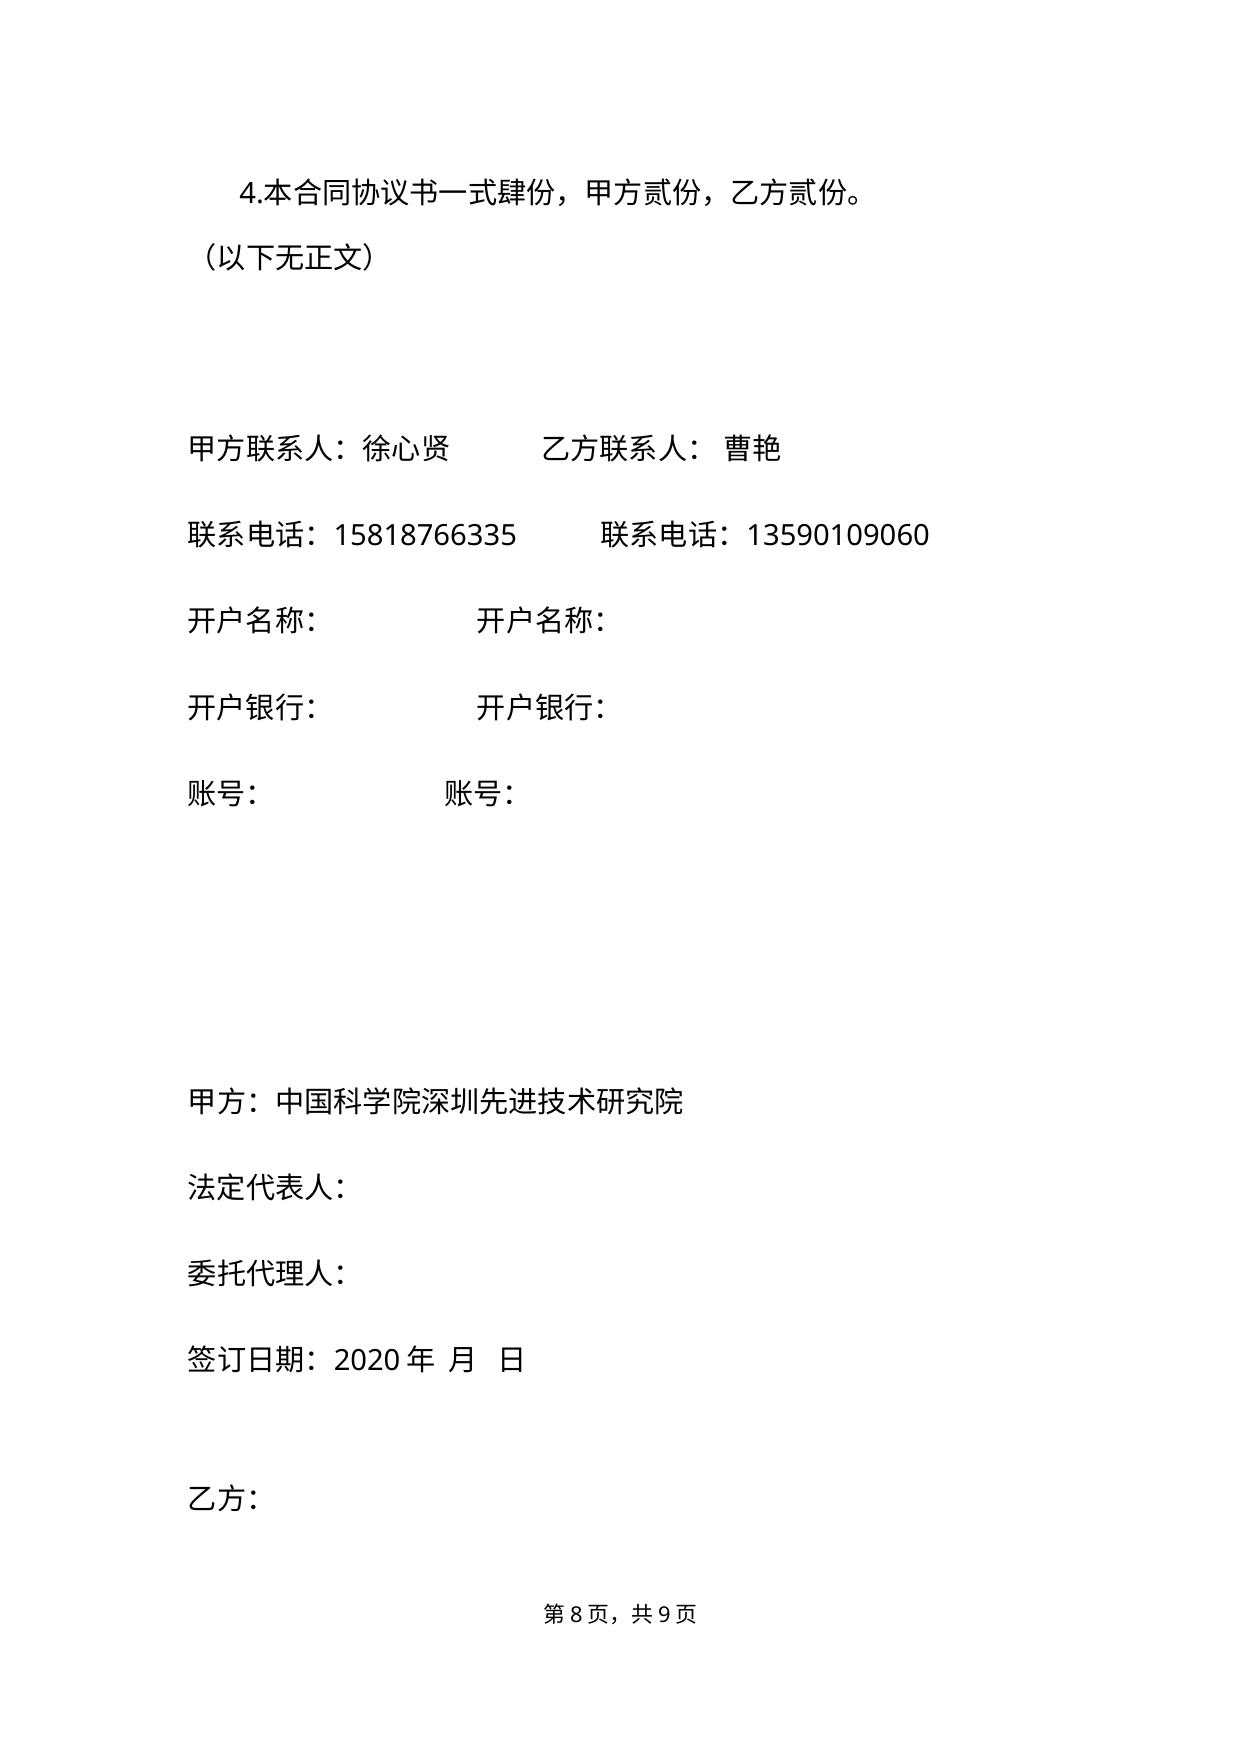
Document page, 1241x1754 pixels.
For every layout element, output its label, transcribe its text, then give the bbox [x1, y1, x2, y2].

text 乙方： [188, 1464, 1053, 1529]
text 账号： 账号： [187, 759, 1053, 824]
text 联系电话：15818766335 联系电话：13590109060 [187, 501, 1053, 566]
text （以下无正文） [187, 224, 1053, 289]
text 法定代表人： [187, 1153, 1053, 1218]
text 委托代理人： [188, 1239, 1053, 1304]
text 4.本合同协议书一式肆份，甲方贰份，乙方贰份。 [187, 159, 1053, 224]
text 开户名称： 开户名称： [187, 587, 1053, 652]
text 开户银行： 开户银行： [187, 673, 1053, 738]
text 甲方联系人：徐心贤 乙方联系人： 曹艳 [187, 414, 1053, 479]
text 甲方：中国科学院深圳先进技术研究院 [188, 1067, 1053, 1132]
text 签订日期：2020年 月 日 [188, 1325, 1053, 1390]
